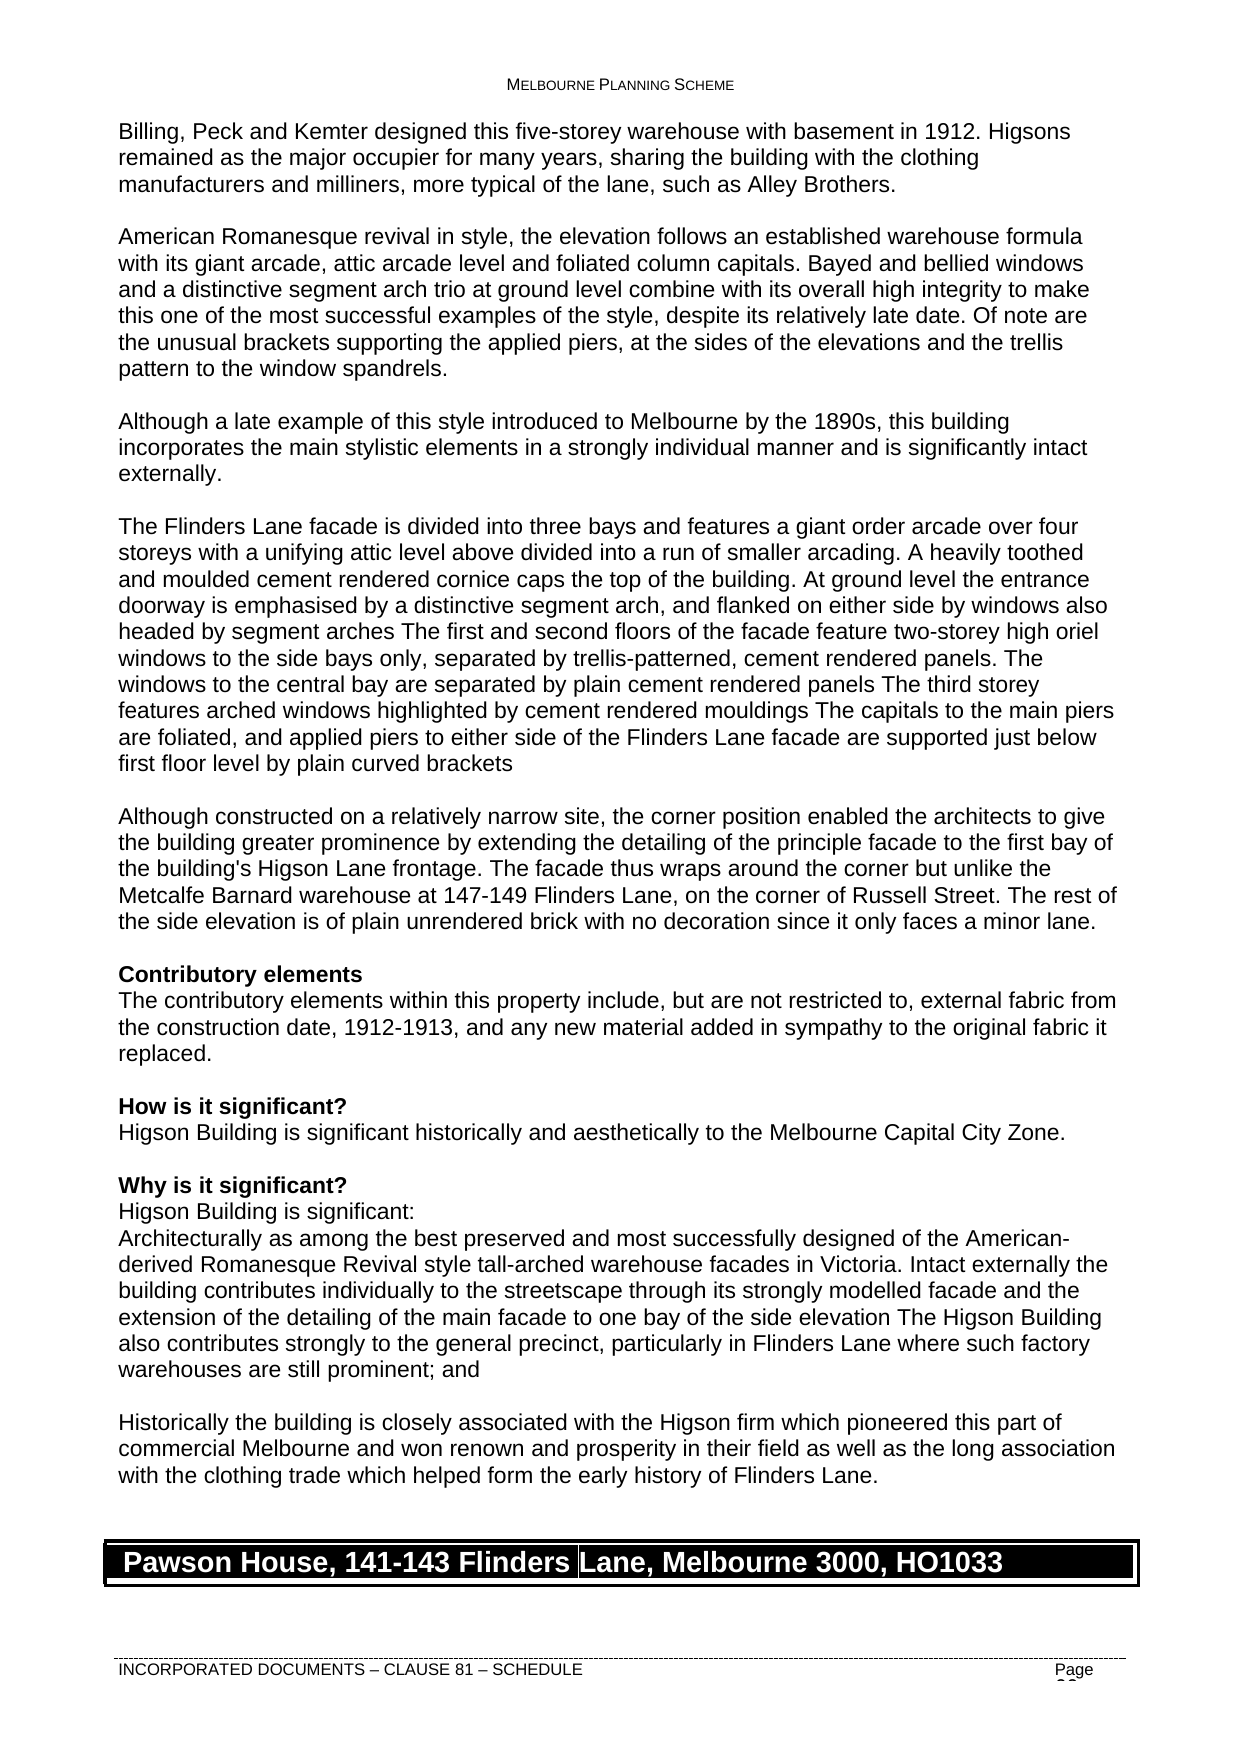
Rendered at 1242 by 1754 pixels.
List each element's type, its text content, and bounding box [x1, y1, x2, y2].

text Historically the building is closely associated with the Higson firm which pioneered this part of commercial Melbourne and won renown and prosperity in their field as well as the long association with the clothing trade which helped form the early history of Flinders Lane. [118, 1409, 1123, 1488]
text Architecturally as among the best preserved and most successfully designed of the American- derived Romanesque Revival style tall-arched warehouse facades in Victoria. Intact externally the building contributes individually to the streetscape through its strongly modelled facade and the extension of the detailing of the main facade to one bay of the side elevation The Higson Building also contributes strongly to the general precinct, particularly in Flinders Lane where such factory warehouses are still prominent; and [118, 1224, 1115, 1383]
text Higson Building is significant: [118, 1198, 1148, 1224]
text The contributory elements within this property include, but are not restricted to, external fabric from the construction date, 1912-1913, and any new material added in sympathy to the original fabric it replaced. [118, 988, 1124, 1067]
text Although constructed on a relatively narrow site, the corner position enabled the architects to give the building greater prominence by extending the detailing of the principle facade to the first bay of the building's Higson Lane frontage. The facade thus wraps around the corner but unlike the Metcalfe Barnard warehouse at 147-149 Flinders Lane, on the corner of Russell Street. The rest of the side elevation is of plain unrendered brick with no decoration since it only faces a minor lane. [118, 803, 1124, 934]
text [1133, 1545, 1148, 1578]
text Contributory elements [118, 961, 1148, 987]
picture [112, 1656, 1129, 1663]
text Billing, Peck and Kemter designed this five-storey warehouse with basement in 1912. Higsons remained as the major occupier for many years, sharing the building with the clothing manufacturers and milliners, more typical of the lane, such as Alley Brothers. [118, 118, 1078, 197]
text Higson Building is significant historically and aesthetically to the Melbourne Capital City Zone. [118, 1119, 1148, 1146]
text American Romanesque revival in style, the elevation follows an established warehouse formula with its giant arcade, attic arcade level and foliated column capitals. Bayed and bellied windows and a distinctive segment arch trio at ground level combine with its overall high integrity to make this one of the most successful examples of the style, despite its relatively late date. Of note are the unusual brackets supporting the applied piers, at the sides of the elevations and the trellis pattern to the window spandrels. [118, 223, 1097, 381]
text The Flinders Lane facade is divided into three bays and features a giant order arcade over four storeys with a unifying attic level above divided into a run of smaller arcading. A heavily toothed and moulded cement rendered cornice caps the top of the building. At ground level the entrance doorway is emphasised by a distinctive segment arch, and flanked on either side by windows also headed by segment arches The first and second floors of the facade feature two-storey high oriel windows to the side bays only, separated by trellis-patterned, cement rendered panels. The windows to the central bay are separated by plain cement rendered panels The third storey features arched windows highlighted by cement rendered mouldings The capitals to the main piers are foliated, and applied piers to either side of the Flinders Lane facade are supported just below first floor level by plain curved brackets [118, 513, 1123, 776]
text Although a late example of this style introduced to Melbourne by the 1890s, this building incorporates the main stylistic elements in a strongly individual manner and is significantly intact externally. [118, 408, 1095, 487]
text How is it significant? [118, 1093, 1148, 1119]
text Why is it significant? [118, 1172, 1148, 1198]
